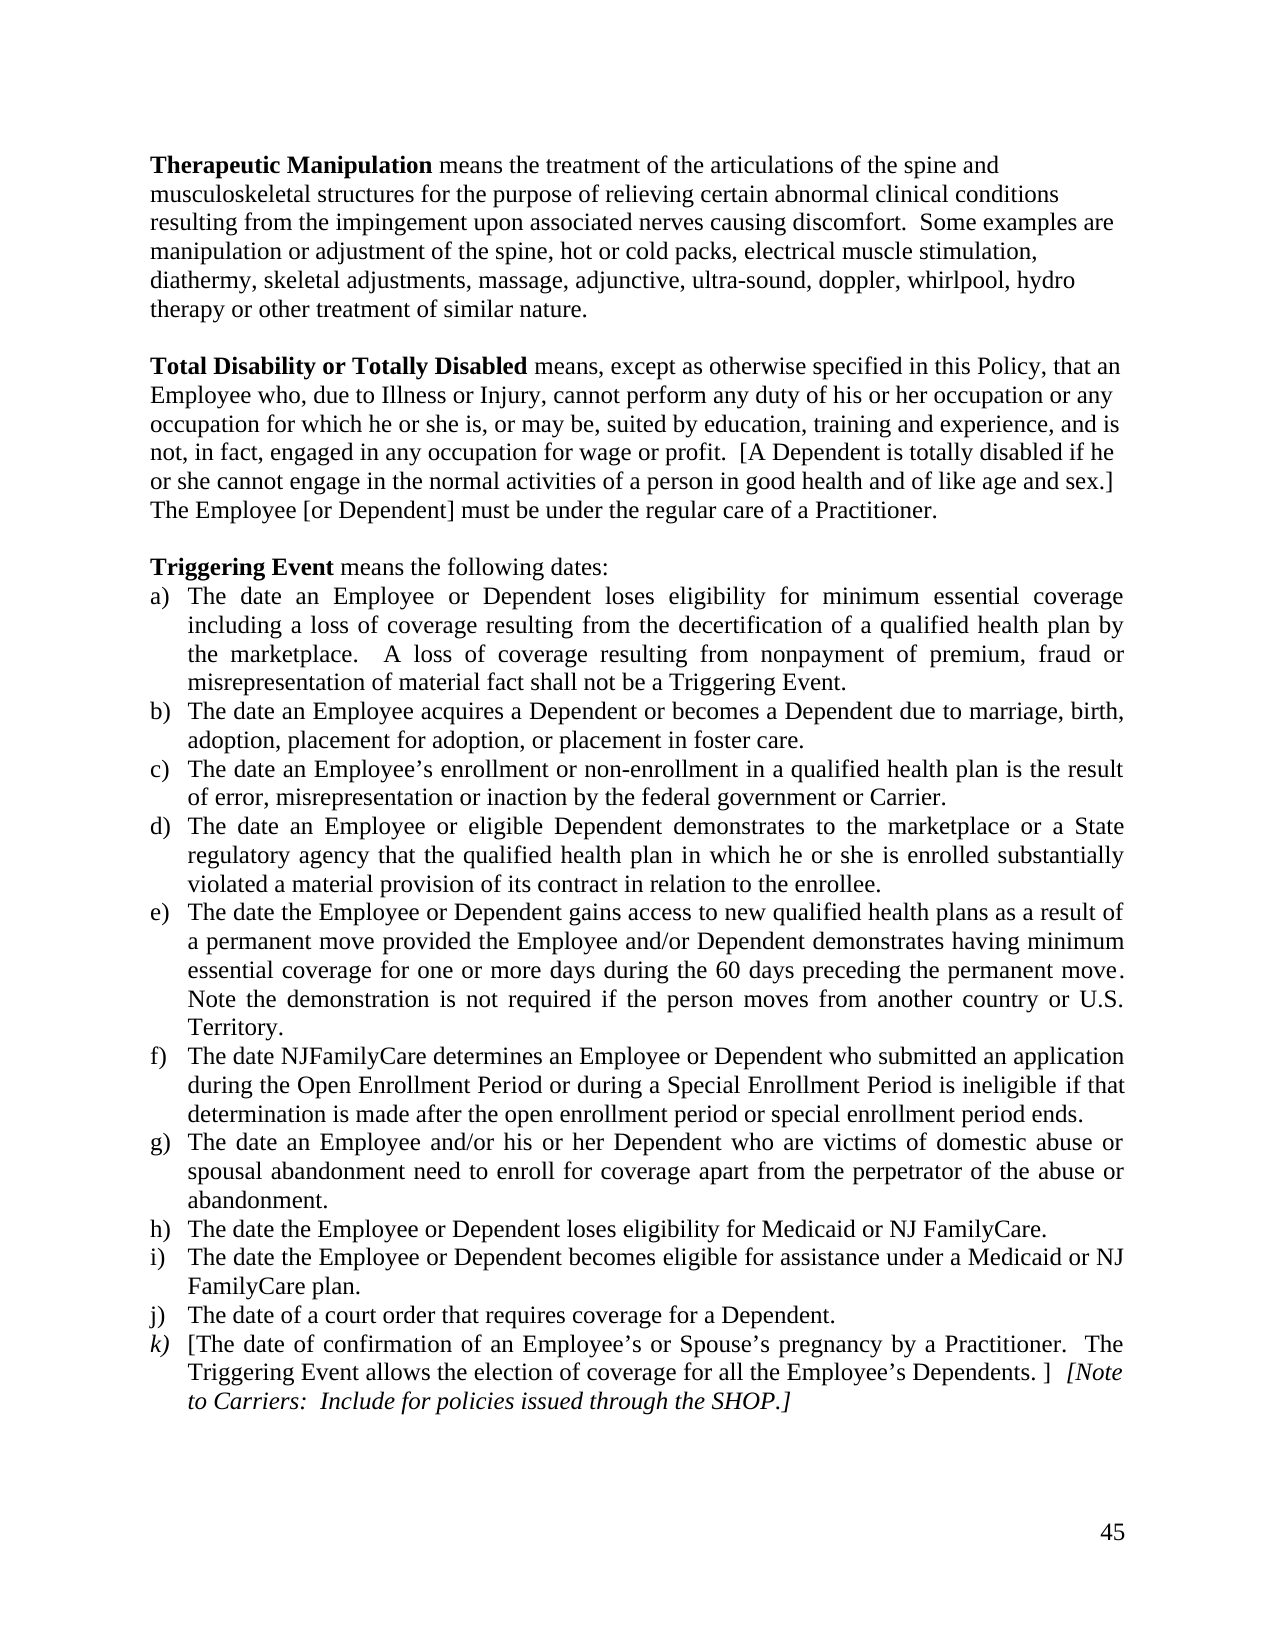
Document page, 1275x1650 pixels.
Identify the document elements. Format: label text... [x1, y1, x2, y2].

list The date the Employee or Dependent gains access to new qualified health plans as a result of a permanent move provided the Employee and/or Dependent demonstrates having minimum essential coverage for one or more days during the 60 days preceding the permanent move. Note the demonstration is not required if the person moves from another country or U.S. Territory. [150, 897, 1125, 1041]
list The date an Employee’s enrollment or non-enrollment in a qualified health plan is the result of error, misrepresentation or inaction by the federal government or Carrier. [150, 754, 1125, 811]
list The date the Employee or Dependent loses eligibility for Medicaid or NJ FamilyCare. [150, 1214, 1125, 1242]
list [The date of confirmation of an Employee’s or Spouse’s pregnancy by a Practitioner. The Triggering Event allows the election of coverage for all the Employee’s Dependents. ] [Note to Carriers: Include for policies issued through the SHOP.] [150, 1329, 1125, 1415]
list The date an Employee or eligible Dependent demonstrates to the marketplace or a State regulatory agency that the qualified health plan in which he or she is enrolled substantially violated a material provision of its contract in relation to the enrollee. [150, 811, 1125, 897]
list The date NJFamilyCare determines an Employee or Dependent who submitted an application during the Open Enrollment Period or during a Special Enrollment Period is ineligible if that determination is made after the open enrollment period or special enrollment period ends. [150, 1041, 1125, 1127]
list The date the Employee or Dependent becomes eligible for assistance under a Medicaid or NJ FamilyCare plan. [150, 1242, 1125, 1300]
list The date an Employee or Dependent loses eligibility for minimum essential coverage including a loss of coverage resulting from the decertification of a qualified health plan by the marketplace. A loss of coverage resulting from nonpayment of premium, fraud or misrepresentation of material fact shall not be a Triggering Event. [150, 581, 1125, 696]
list The date of a court order that requires coverage for a Dependent. [150, 1300, 1125, 1329]
list The date an Employee acquires a Dependent or becomes a Dependent due to marriage, birth, adoption, placement for adoption, or placement in foster care. [150, 696, 1125, 754]
list The date an Employee and/or his or her Dependent who are victims of domestic abuse or spousal abandonment need to enroll for coverage apart from the perpetrator of the abuse or abandonment. [150, 1127, 1125, 1214]
text Therapeutic Manipulation means the treatment of the articulations of the spine and musculoskeletal structures for the purpose of relieving certain abnormal clinical conditions resulting from the impingement upon associated nerves causing discomfort. Some examples are manipulation or adjustment of the spine, hot or cold packs, electrical muscle stimulation, diathermy, skeletal adjustments, massage, adjunctive, ultra-sound, doppler, whirlpool, hydro therapy or other treatment of similar nature. [150, 150, 1125, 322]
text Triggering Event means the following dates: [150, 552, 1125, 581]
text Total Disability or Totally Disabled means, except as otherwise specified in this Policy, that an Employee who, due to Illness or Injury, cannot perform any duty of his or her occupation or any occupation for which he or she is, or may be, suited by education, training and experience, and is not, in fact, engaged in any occupation for wage or profit. [A Dependent is totally disabled if he or she cannot engage in the normal activities of a person in good health and of like age and sex.] The Employee [or Dependent] must be under the regular care of a Practitioner. [150, 351, 1125, 524]
